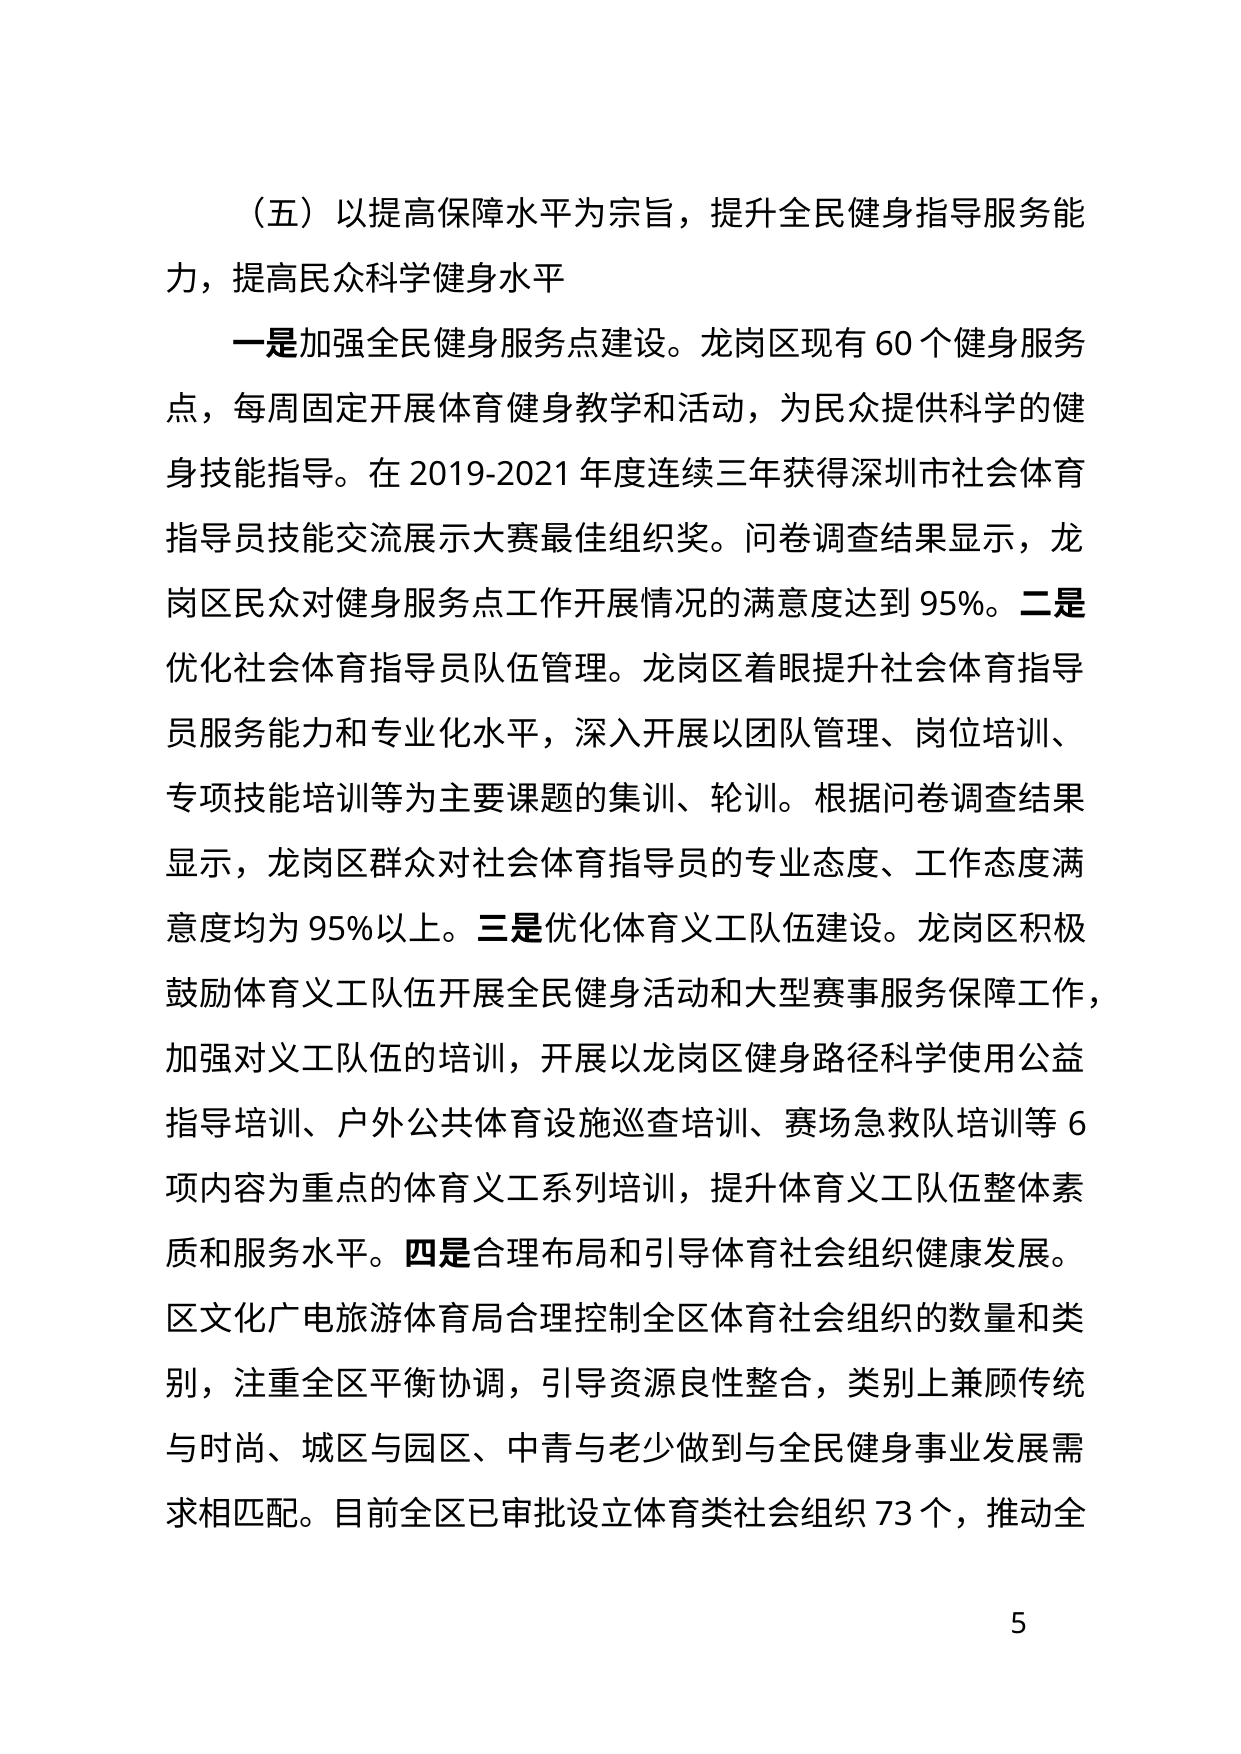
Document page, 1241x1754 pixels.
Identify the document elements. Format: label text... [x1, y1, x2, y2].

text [165, 308, 1087, 1543]
text （五）以提高保障水平为宗旨，提升全民健身指导服务能力，提高民众科学健身水平 [165, 178, 1087, 308]
